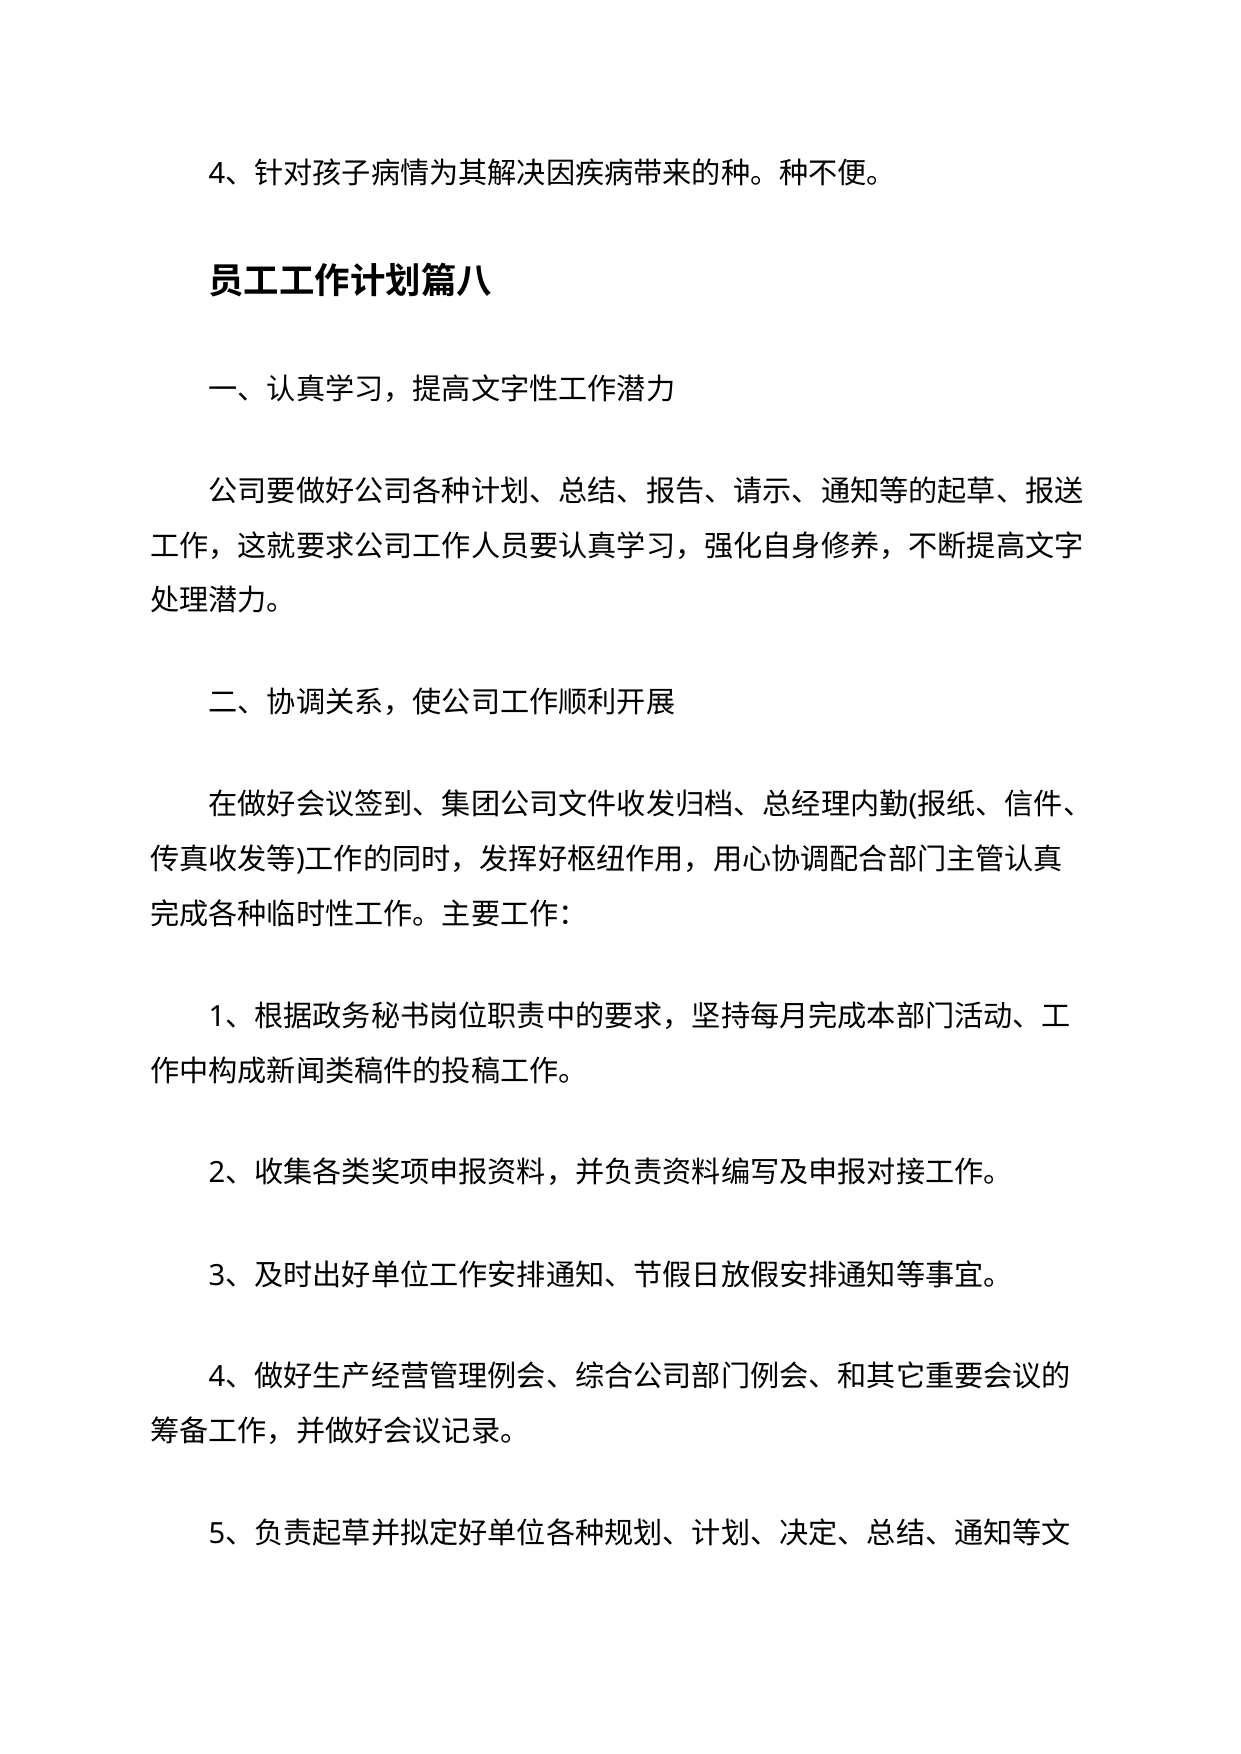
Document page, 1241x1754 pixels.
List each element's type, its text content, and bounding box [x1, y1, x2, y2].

text 3、及时出好单位工作安排通知、节假日放假安排通知等事宜。 [150, 1251, 1090, 1293]
text 2、收集各类奖项申报资料，并负责资料编写及申报对接工作。 [150, 1149, 1090, 1191]
text 1、根据政务秘书岗位职责中的要求，坚持每月完成本部门活动、工作中构成新闻类稿件的投稿工作。 [150, 992, 1090, 1089]
text 在做好会议签到、集团公司文件收发归档、总经理内勤(报纸、信件、传真收发等)工作的同时，发挥好枢纽作用，用心协调配合部门主管认真完成各种临时性工作。主要工作： [150, 781, 1090, 933]
text 4、做好生产经营管理例会、综合公司部门例会、和其它重要会议的筹备工作，并做好会议记录。 [150, 1353, 1090, 1450]
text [150, 1510, 1090, 1552]
text 一、认真学习，提高文字性工作潜力 [150, 365, 1090, 408]
text 员工工作计划篇八 [150, 252, 1090, 303]
text 公司要做好公司各种计划、总结、报告、请示、通知等的起草、报送工作，这就要求公司工作人员要认真学习，强化自身修养，不断提高文字处理潜力。 [150, 467, 1090, 619]
text 4、针对孩子病情为其解决因疾病带来的种。种不便。 [150, 150, 1090, 192]
text 二、协调关系，使公司工作顺利开展 [150, 679, 1090, 721]
